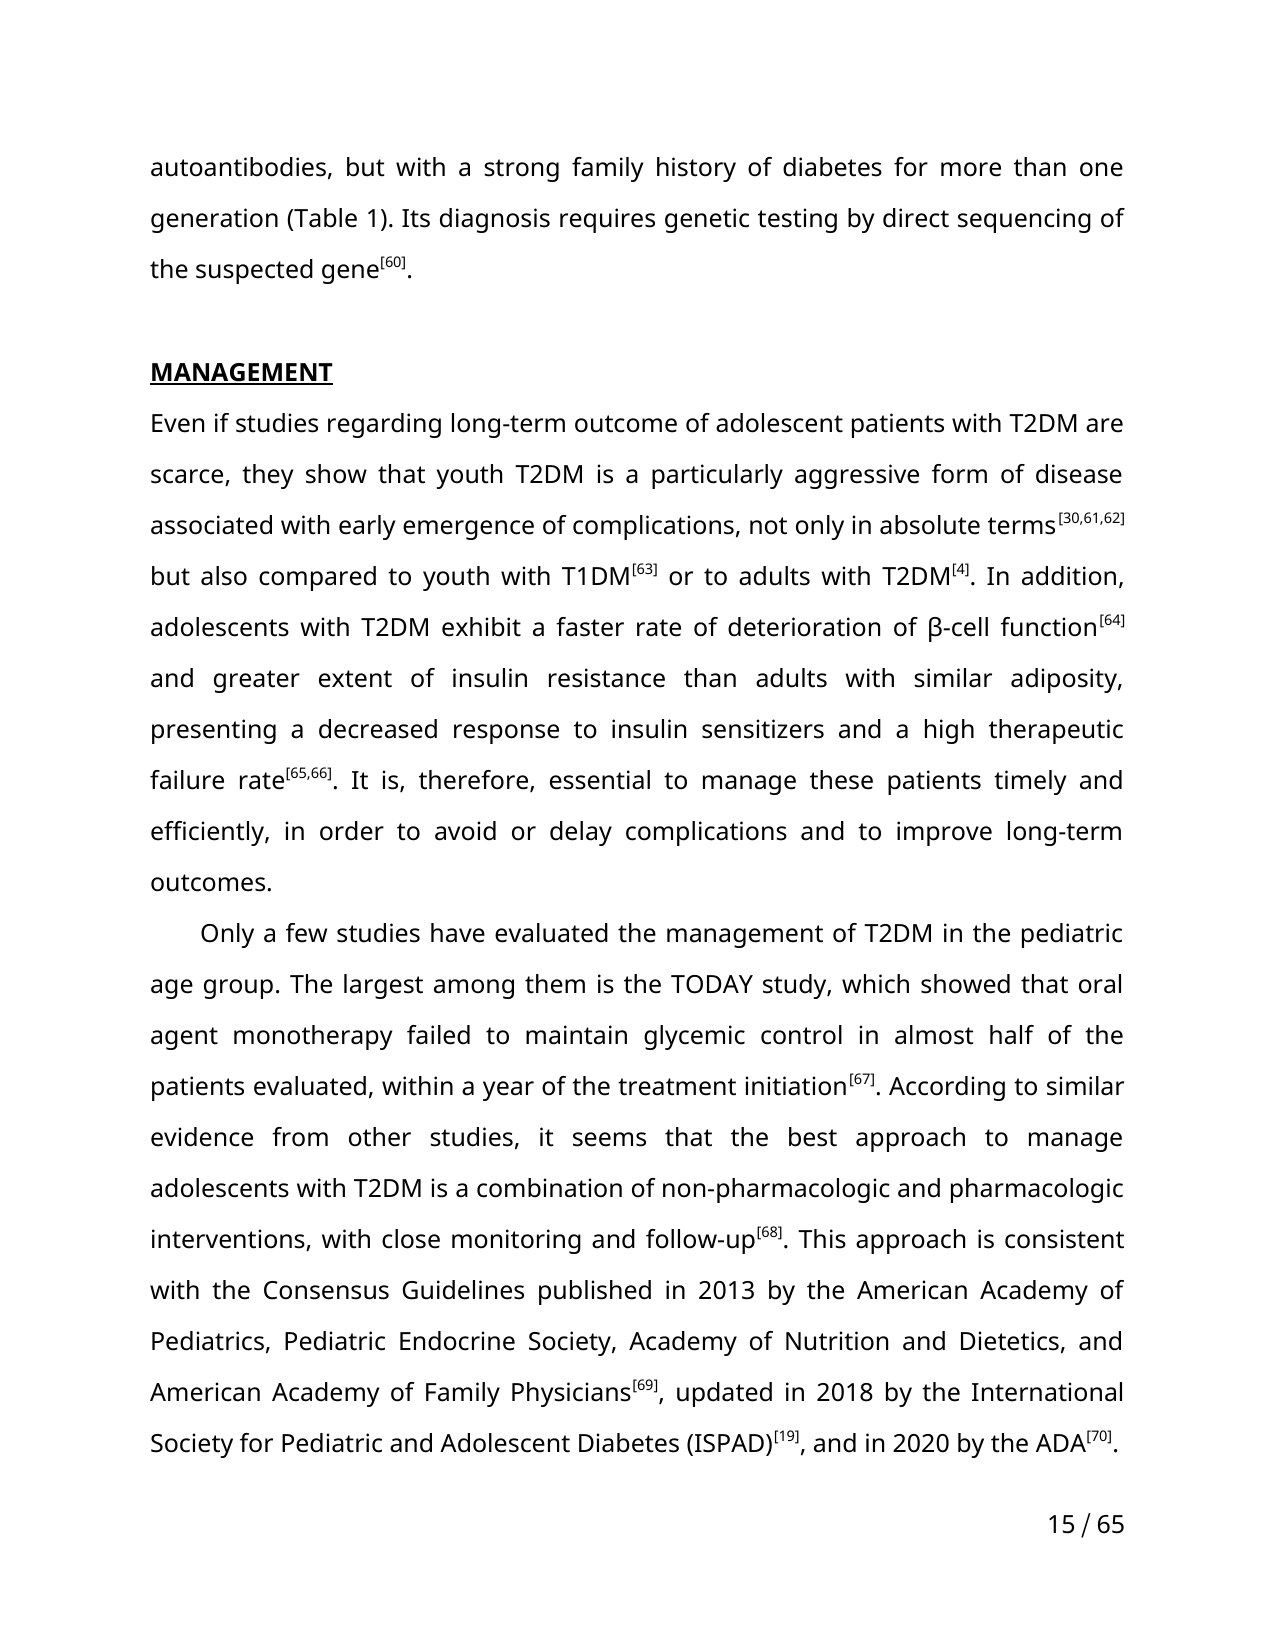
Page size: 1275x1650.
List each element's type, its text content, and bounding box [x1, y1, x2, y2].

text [150, 150, 1125, 286]
text Even if studies regarding long-term outcome of adolescent patients with T2DM are scarce, they show that youth T2DM is a particularly aggressive form of disease associated with early emergence of complications, not only in absolute terms[30,61,62] but also compared to youth with T1DM[63] or to adults with T2DM[4]. In addition, adolescents with T2DM exhibit a faster rate of deterioration of β-cell function[64] and greater extent of insulin resistance than adults with similar adiposity, presenting a decreased response to insulin sensitizers and a high therapeutic failure rate[65,66]. It is, therefore, essential to manage these patients timely and efficiently, in order to avoid or delay complications and to improve long-term outcomes. [150, 405, 1125, 899]
text MANAGEMENT [150, 354, 1125, 388]
text Only a few studies have evaluated the management of T2DM in the pediatric age group. The largest among them is the TODAY study, which showed that oral agent monotherapy failed to maintain glycemic control in almost half of the patients evaluated, within a year of the treatment initiation[67]. According to similar evidence from other studies, it seems that the best approach to manage adolescents with T2DM is a combination of non-pharmacologic and pharmacologic interventions, with close monitoring and follow-up[68]. This approach is consistent with the Consensus Guidelines published in 2013 by the American Academy of Pediatrics, Pediatric Endocrine Society, Academy of Nutrition and Dietetics, and American Academy of Family Physicians[69], updated in 2018 by the International Society for Pediatric and Adolescent Diabetes (ISPAD)[19], and in 2020 by the ADA[70]. [150, 916, 1125, 1460]
